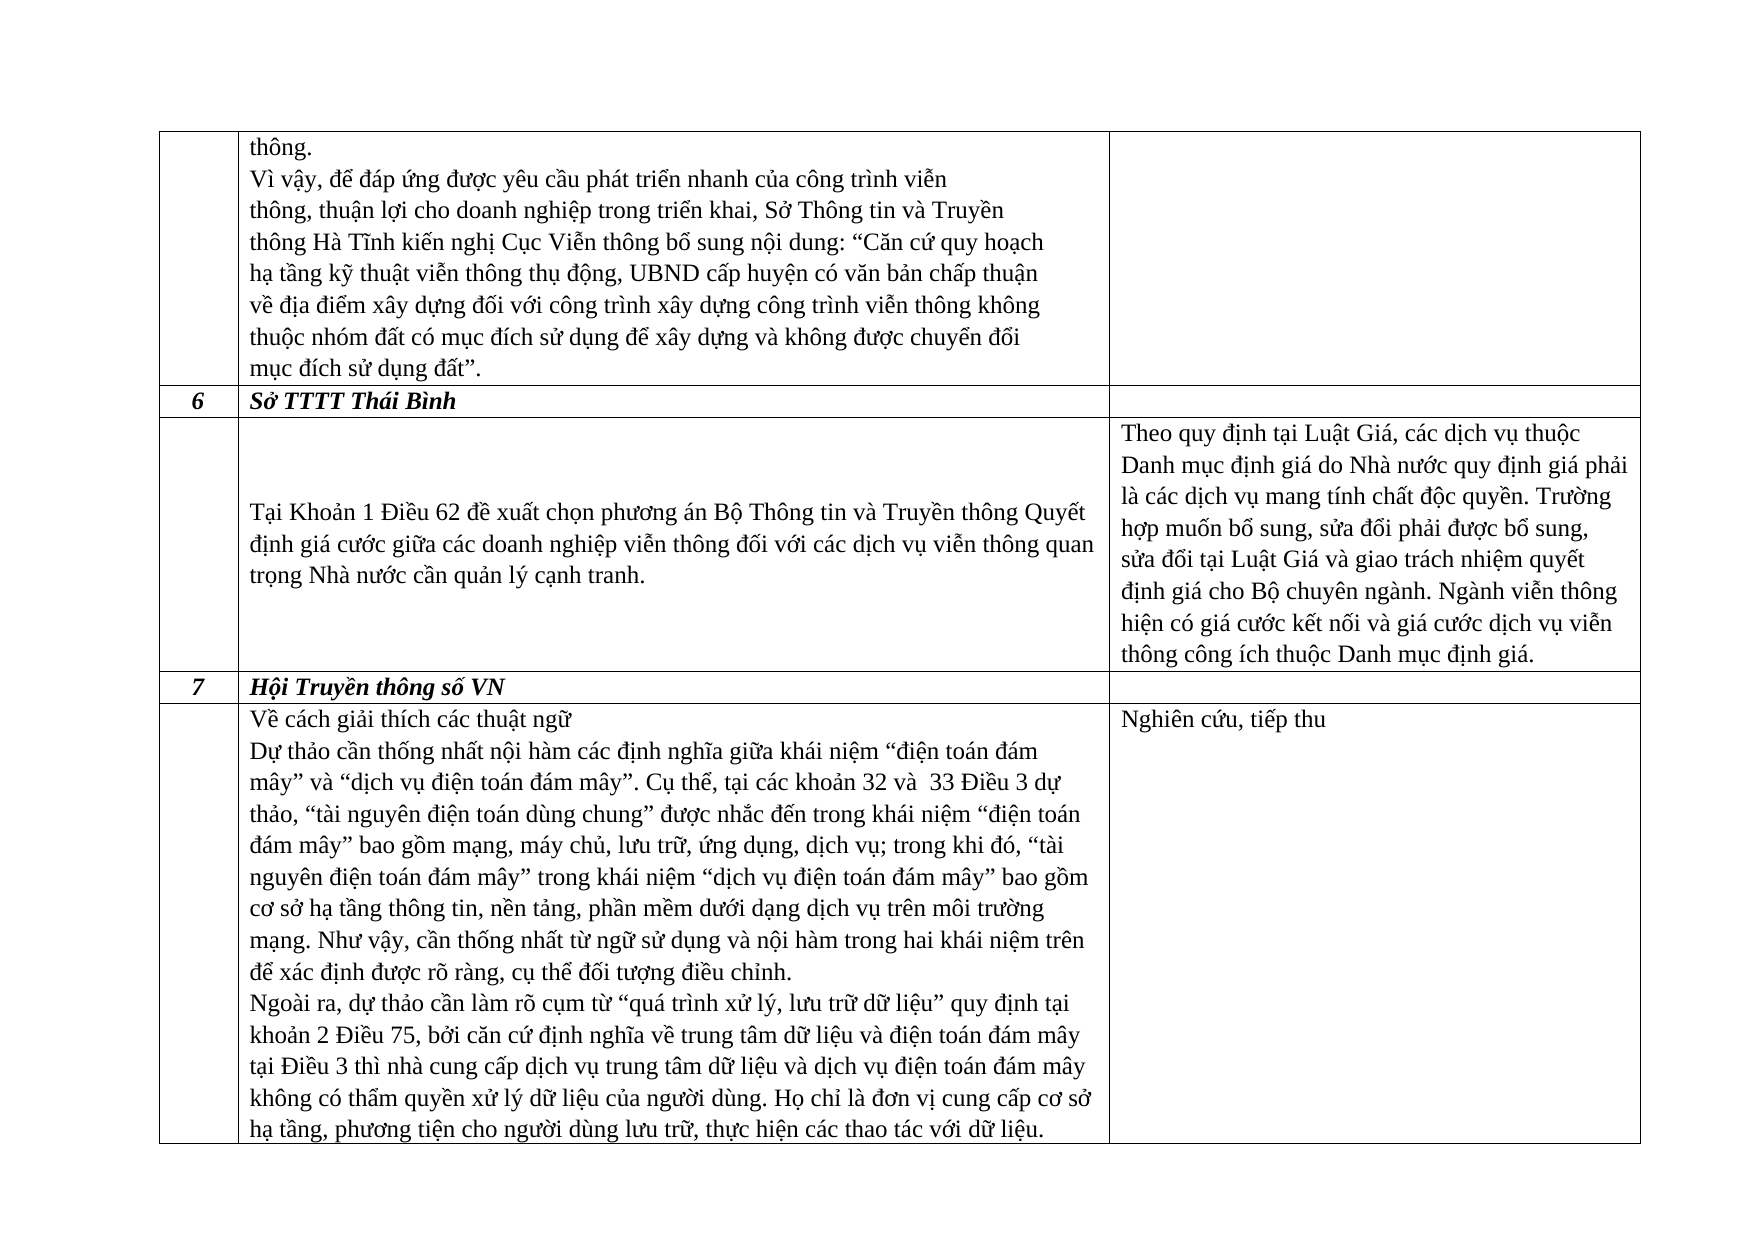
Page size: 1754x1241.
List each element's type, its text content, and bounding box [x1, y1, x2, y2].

table_cell 7 [160, 672, 238, 703]
table_cell [160, 132, 238, 384]
table_cell Sở TTTT Thái Bình [239, 386, 1109, 417]
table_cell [1110, 704, 1640, 1143]
table_cell [160, 704, 238, 1143]
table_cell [239, 704, 1109, 1143]
table_cell 6 [160, 386, 238, 417]
table_cell [160, 418, 238, 671]
table_cell [1110, 672, 1640, 703]
table_cell [1110, 386, 1640, 417]
table_cell Hội Truyền thông số VN [239, 672, 1109, 703]
table_cell Theo quy định tại Luật Giá, các dịch vụ thuộc Danh mục định giá do Nhà nước quy định giá phải là các dịch vụ mang tính chất độc quyền. Trường hợp muốn bổ sung, sửa đổi phải được bổ sung, sửa đổi tại Luật Giá và giao trách nhiệm quyết định giá cho Bộ chuyên ngành. Ngành viễn thông hiện có giá cước kết nối và giá cước dịch vụ viễn thông công ích thuộc Danh mục định giá. [1110, 418, 1640, 671]
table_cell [239, 132, 1109, 384]
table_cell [1110, 132, 1640, 384]
table_cell Tại Khoản 1 Điều 62 đề xuất chọn phương án Bộ Thông tin và Truyền thông Quyết định giá cước giữa các doanh nghiệp viễn thông đối với các dịch vụ viễn thông quan trọng Nhà nước cần quản lý cạnh tranh. [239, 418, 1109, 671]
